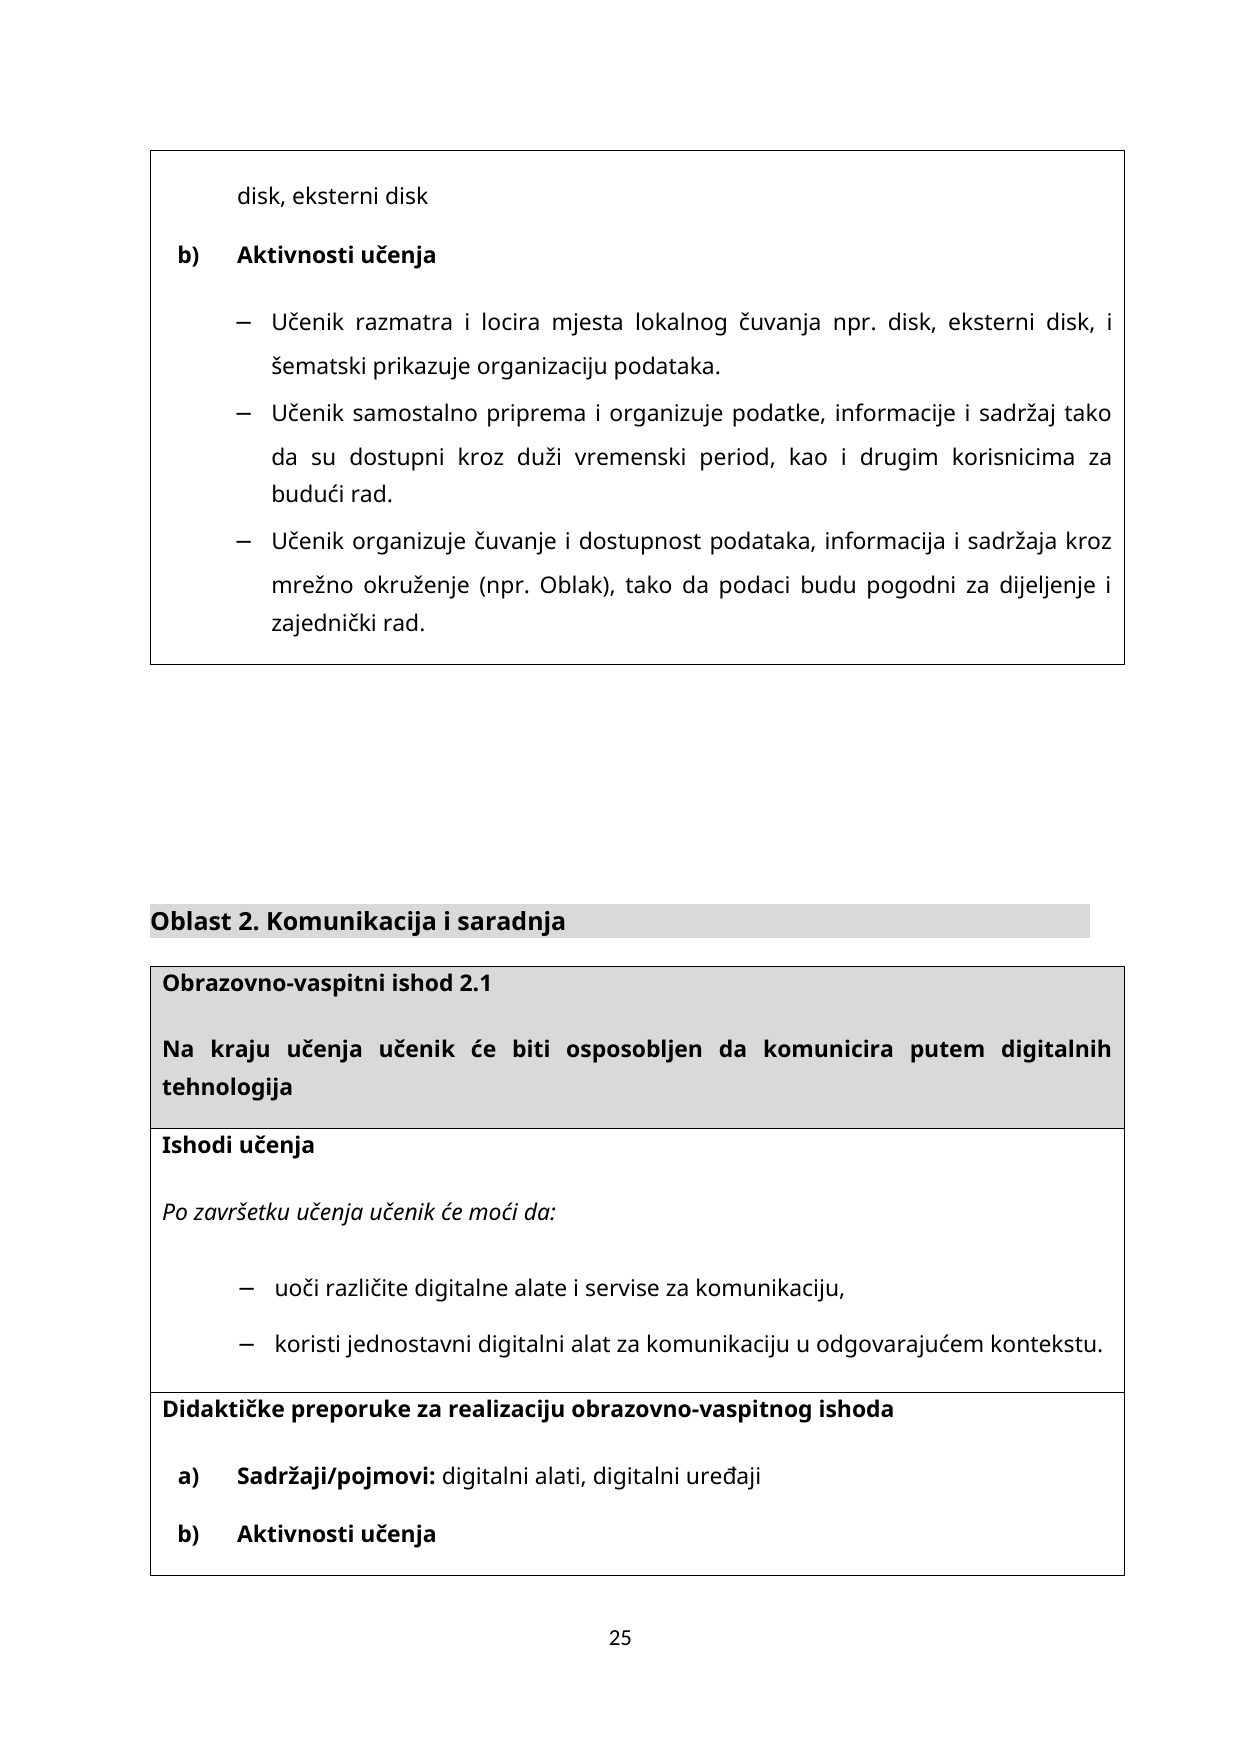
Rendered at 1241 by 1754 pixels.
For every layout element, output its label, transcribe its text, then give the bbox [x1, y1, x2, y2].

text Oblast 2. Komunikacija i saradnja [150, 904, 1090, 938]
table_header Obrazovno-vaspitni ishod 2.1 Na kraju učenja učenik će biti osposobljen da komunicira putem digitalnih tehnologija [151, 967, 1124, 1128]
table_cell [151, 1393, 1124, 1575]
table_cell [151, 151, 1124, 664]
table_cell Ishodi učenja Po završetku učenja učenik će moći da: uoči različite digitalne alate i servise za komunikaciju, koristi jednostavni digitalni alat za komunikaciju u odgovarajućem kontekstu. [151, 1129, 1124, 1392]
